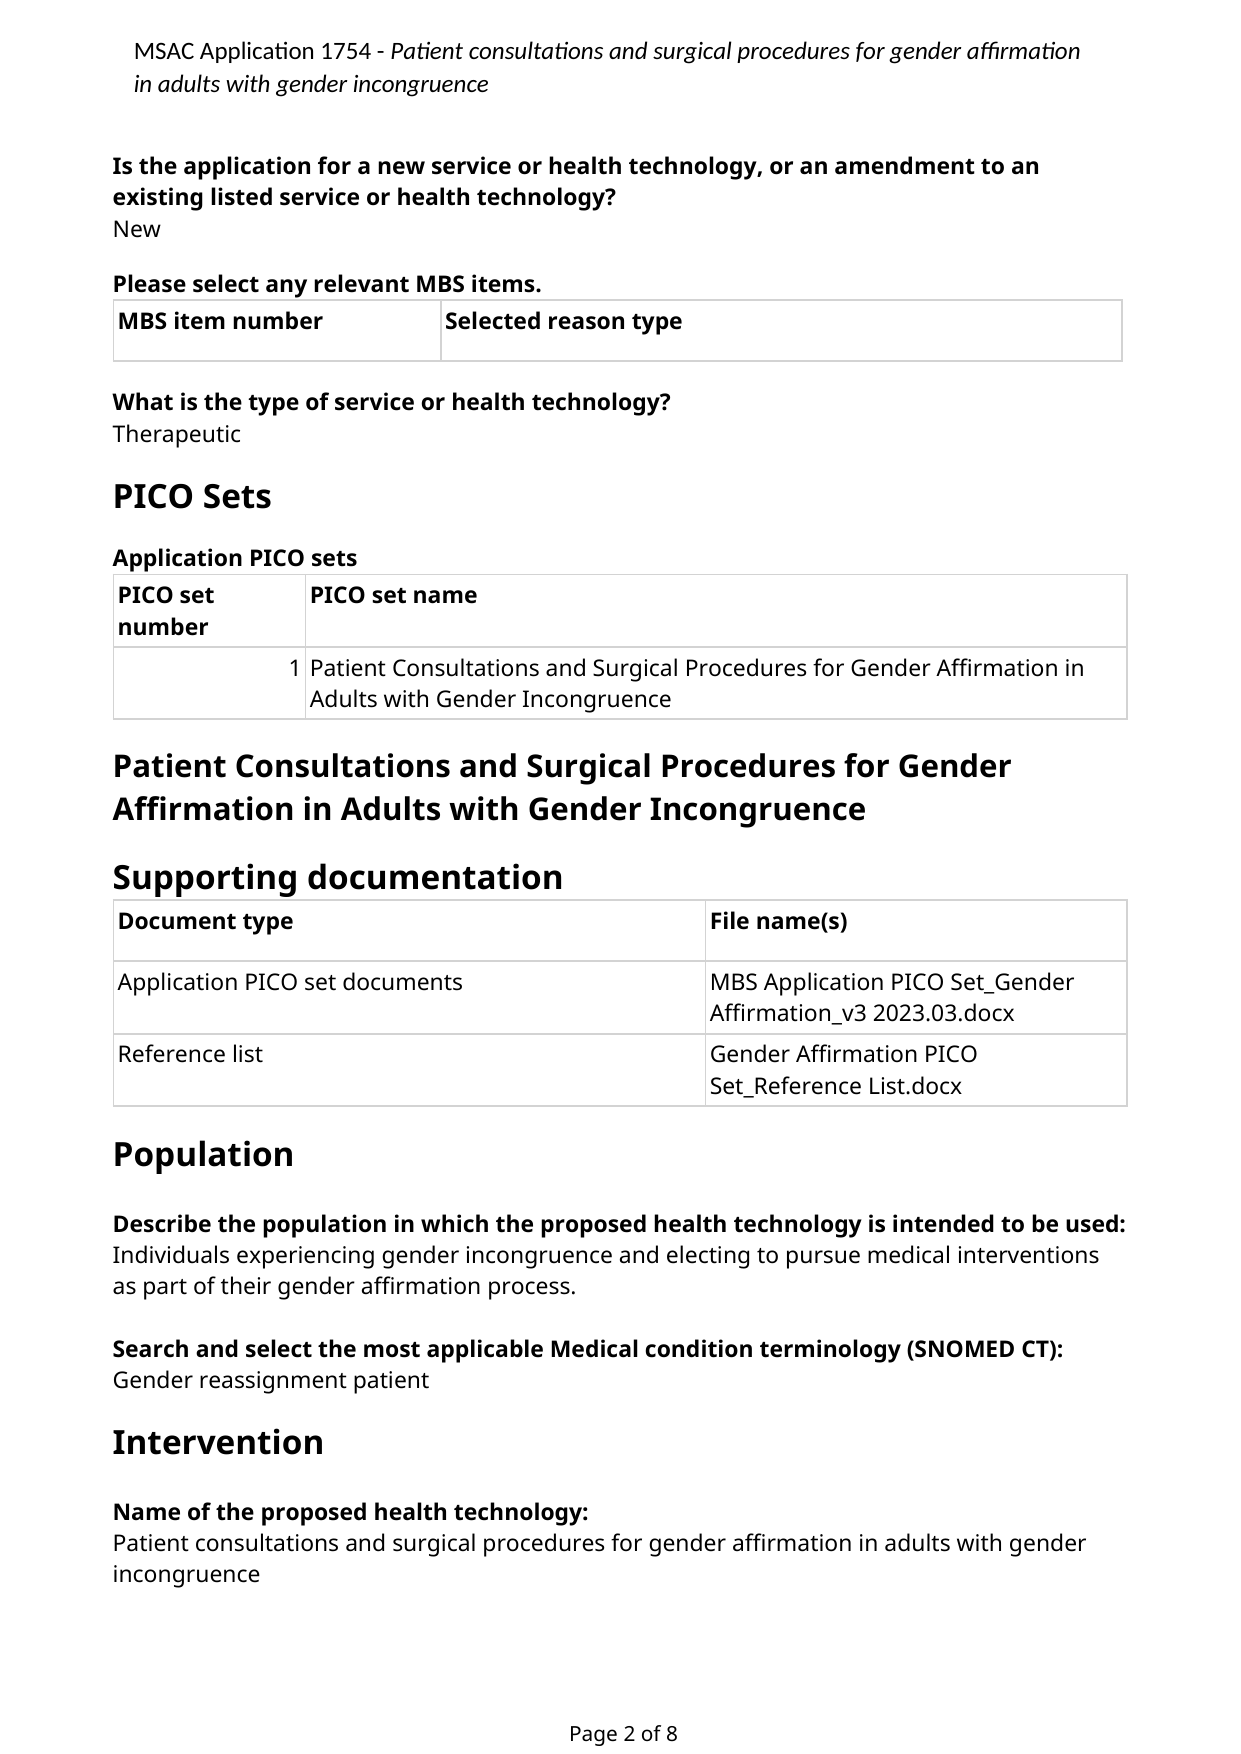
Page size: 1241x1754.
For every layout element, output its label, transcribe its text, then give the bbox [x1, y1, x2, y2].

table_cell MBS Application PICO Set_Gender Affirmation_v3 2023.03.docx [706, 962, 1126, 1033]
table_header PICO set name [306, 575, 1126, 646]
text Patient consultations and surgical procedures for gender affirmation in adults with gender incongruence [112, 1527, 1128, 1589]
text PICO Sets [112, 473, 1128, 518]
table_cell Reference list [114, 1035, 705, 1105]
table_cell 1 [114, 648, 305, 718]
text Please select any relevant MBS items. [112, 268, 1128, 299]
text Supporting documentation [112, 853, 1128, 899]
table_header MBS item number [114, 301, 440, 360]
text Gender reassignment patient [112, 1364, 1128, 1395]
text Patient Consultations and Surgical Procedures for Gender Affirmation in Adults with Gender Incongruence [112, 744, 1128, 829]
text Intervention [112, 1419, 1128, 1464]
text New [112, 212, 1128, 244]
table_cell Patient Consultations and Surgical Procedures for Gender Affirmation in Adults with Gender Incongruence [306, 648, 1126, 718]
text Search and select the most applicable Medical condition terminology (SNOMED CT): [112, 1332, 1128, 1364]
text Describe the population in which the proposed health technology is intended to be used: [112, 1207, 1128, 1239]
table_header Selected reason type [442, 301, 1121, 360]
text Population [112, 1131, 1128, 1176]
text Therapeutic [112, 417, 1128, 449]
text Individuals experiencing gender incongruence and electing to pursue medical interventions as part of their gender affirmation process. [112, 1239, 1128, 1301]
table_header File name(s) [706, 901, 1126, 960]
table_header Document type [114, 901, 705, 960]
text Application PICO sets [112, 542, 1128, 573]
table_header PICO set number [114, 575, 305, 646]
text Name of the proposed health technology: [112, 1496, 1128, 1527]
table_cell Gender Affirmation PICO Set_Reference List.docx [706, 1035, 1126, 1105]
text What is the type of service or health technology? [112, 386, 1128, 417]
table_cell Application PICO set documents [114, 962, 705, 1033]
text Is the application for a new service or health technology, or an amendment to an existing listed service or health technology? [112, 150, 1128, 212]
